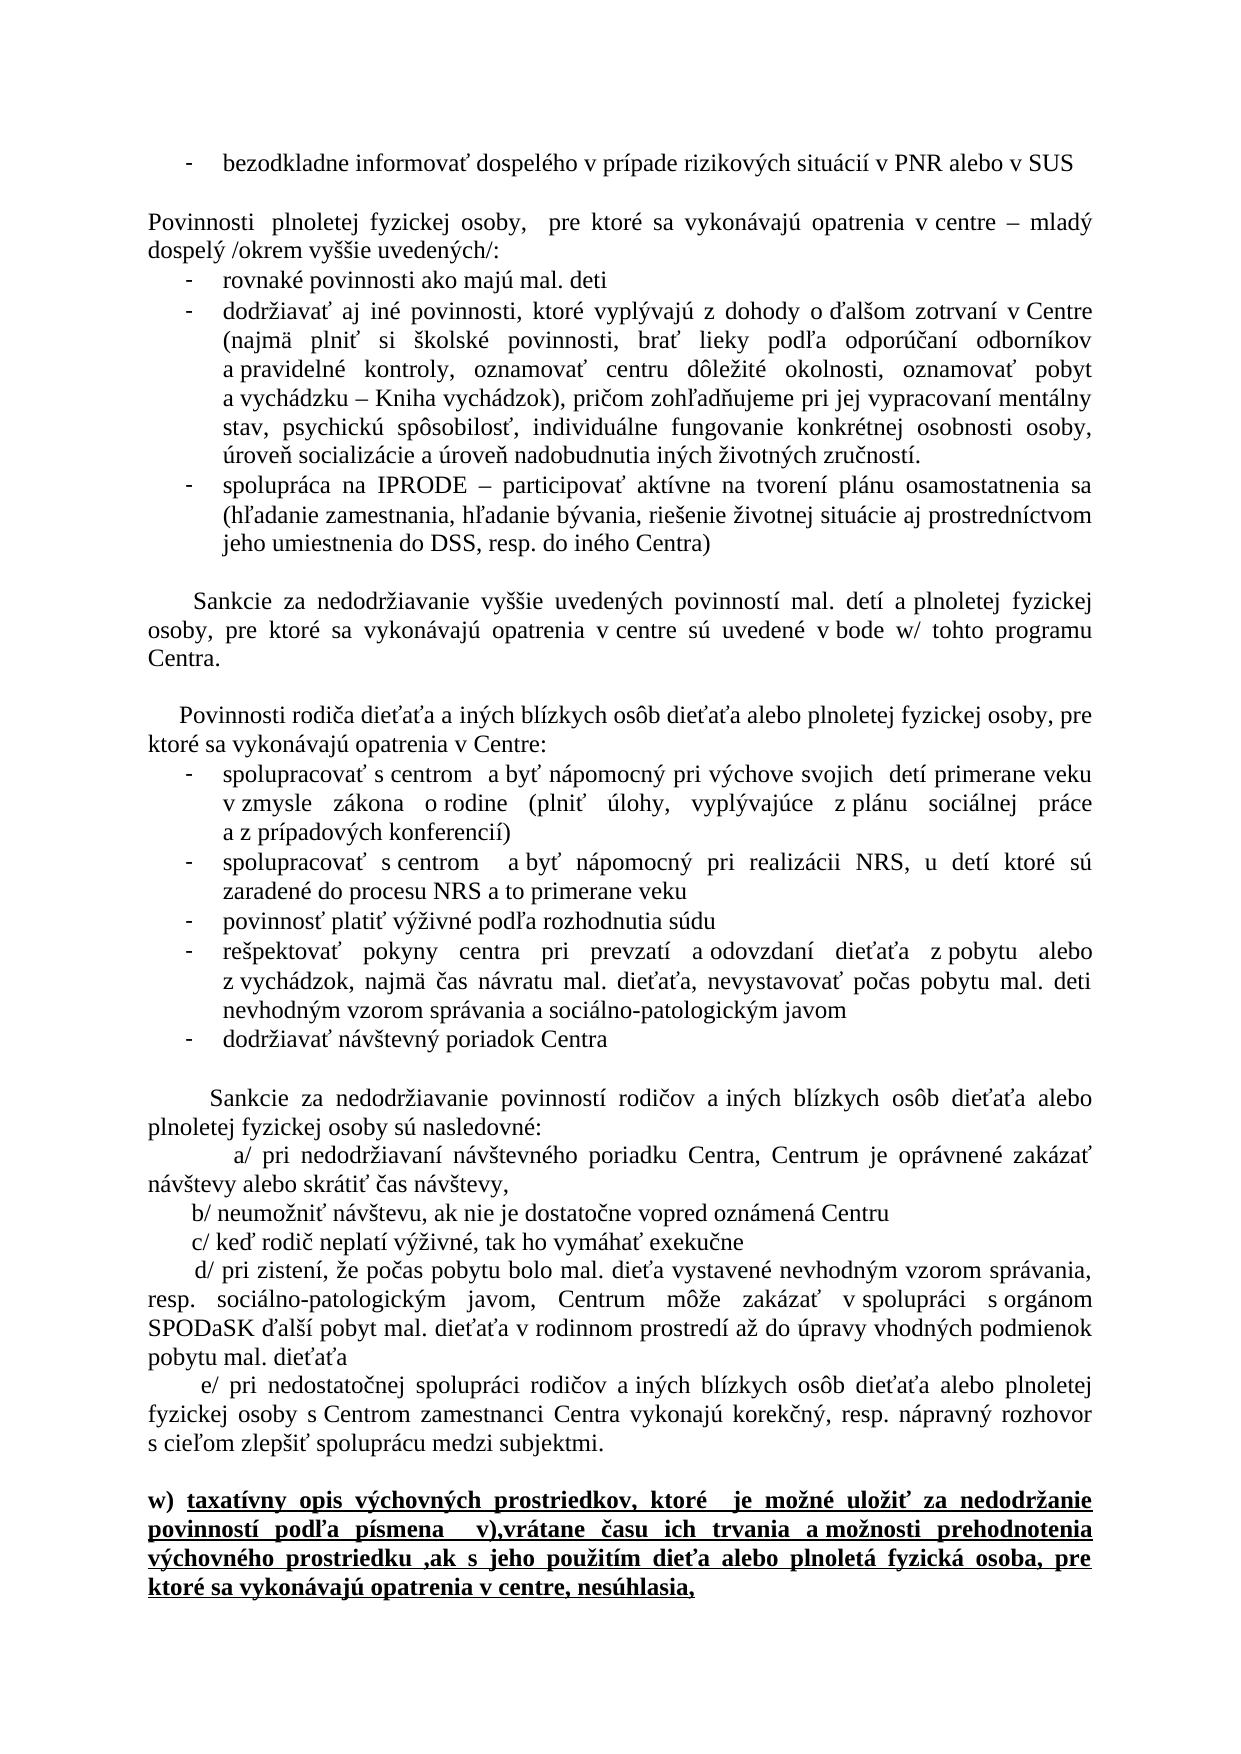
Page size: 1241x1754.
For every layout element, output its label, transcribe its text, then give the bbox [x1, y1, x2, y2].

text e/ pri nedostatočnej spolupráci rodičov a iných blízkych osôb dieťaťa alebo plnoletej fyzickej osoby s Centrom zamestnanci Centra vykonajú korekčný, resp. nápravný rozhovor s cieľom zlepšiť spoluprácu medzi subjektmi. [148, 1370, 1093, 1457]
text w) taxatívny opis výchovných prostriedkov, ktoré je možné uložiť za nedodržanie povinností podľa písmena v),vrátane času ich trvania a možnosti prehodnotenia výchovného prostriedku ,ak s jeho použitím dieťa alebo plnoletá fyzická osoba, pre ktoré sa vykonávajú opatrenia v centre, nesúhlasia, [148, 1485, 1093, 1539]
list rešpektovať pokyny centra pri prevzatí a odovzdaní dieťaťa z pobytu alebo z vychádzok, najmä čas návratu mal. dieťaťa, nevystavovať počas pobytu mal. deti nevhodným vzorom správania a sociálno-patologickým javom [185, 936, 1093, 1023]
list spolupracovať s centrom a byť nápomocný pri realizácii NRS, u detí ktoré sú zaradené do procesu NRS a to primerane veku [185, 846, 1093, 905]
text Sankcie za nedodržiavanie povinností rodičov a iných blízkych osôb dieťaťa alebo plnoletej fyzickej osoby sú nasledovné: [148, 1083, 1093, 1140]
list spolupráca na IPRODE – participovať aktívne na tvorení plánu osamostatnenia sa (hľadanie zamestnania, hľadanie bývania, riešenie životnej situácie aj prostredníctvom jeho umiestnenia do DSS, resp. do iného Centra) [185, 469, 1093, 557]
text Povinnosti plnoletej fyzickej osoby, pre ktoré sa vykonávajú opatrenia v centre – mladý dospelý /okrem vyššie uvedených/: [148, 207, 1093, 264]
text c/ keď rodič neplatí výživné, tak ho vymáhať exekučne [148, 1227, 1093, 1255]
text Sankcie za nedodržiavanie vyššie uvedených povinností mal. detí a plnoletej fyzickej osoby, pre ktoré sa vykonávajú opatrenia v centre sú uvedené v bode w/ tohto programu Centra. [148, 586, 1093, 672]
text w) taxatívny opis výchovných prostriedkov, ktoré je možné uložiť za nedodržanie povinností podľa písmena v),vrátane času ich trvania a možnosti prehodnotenia výchovného prostriedku ,ak s jeho použitím dieťa alebo plnoletá fyzická osoba, pre ktoré sa vykonávajú opatrenia v centre, nesúhlasia, [148, 1541, 1093, 1600]
text b/ neumožniť návštevu, ak nie je dostatočne vopred oznámená Centru [148, 1198, 1093, 1227]
text d/ pri zistení, že počas pobytu bolo mal. dieťa vystavené nevhodným vzorom správania, resp. sociálno-patologickým javom, Centrum môže zakázať v spolupráci s orgánom SPODaSK ďalší pobyt mal. dieťaťa v rodinnom prostredí až do úpravy vhodných podmienok pobytu mal. dieťaťa [148, 1255, 1093, 1370]
list spolupracovať s centrom a byť nápomocný pri výchove svojich detí primerane veku v zmysle zákona o rodine (plniť úlohy, vyplývajúce z plánu sociálnej práce a z prípadových konferencií) [185, 758, 1093, 846]
text Povinnosti rodiča dieťaťa a iných blízkych osôb dieťaťa alebo plnoletej fyzickej osoby, pre ktoré sa vykonávajú opatrenia v Centre: [148, 700, 1093, 758]
list bezodkladne informovať dospelého v prípade rizikových situácií v PNR alebo v SUS [185, 148, 1093, 178]
list rovnaké povinnosti ako majú mal. deti [185, 264, 1093, 295]
list dodržiavať návštevný poriadok Centra [185, 1023, 1093, 1054]
list povinnosť platiť výživné podľa rozhodnutia súdu [185, 905, 1093, 936]
text a/ pri nedodržiavaní návštevného poriadku Centra, Centrum je oprávnené zakázať návštevy alebo skrátiť čas návštevy, [148, 1140, 1093, 1198]
list dodržiavať aj iné povinnosti, ktoré vyplývajú z dohody o ďalšom zotrvaní v Centre (najmä plniť si školské povinnosti, brať lieky podľa odporúčaní odborníkov a pravidelné kontroly, oznamovať centru dôležité okolnosti, oznamovať pobyt a vychádzku – Kniha vychádzok), pričom zohľadňujeme pri jej vypracovaní mentálny stav, psychickú spôsobilosť, individuálne fungovanie konkrétnej osobnosti osoby, úroveň socializácie a úroveň nadobudnutia iných životných zručností. [185, 295, 1093, 469]
